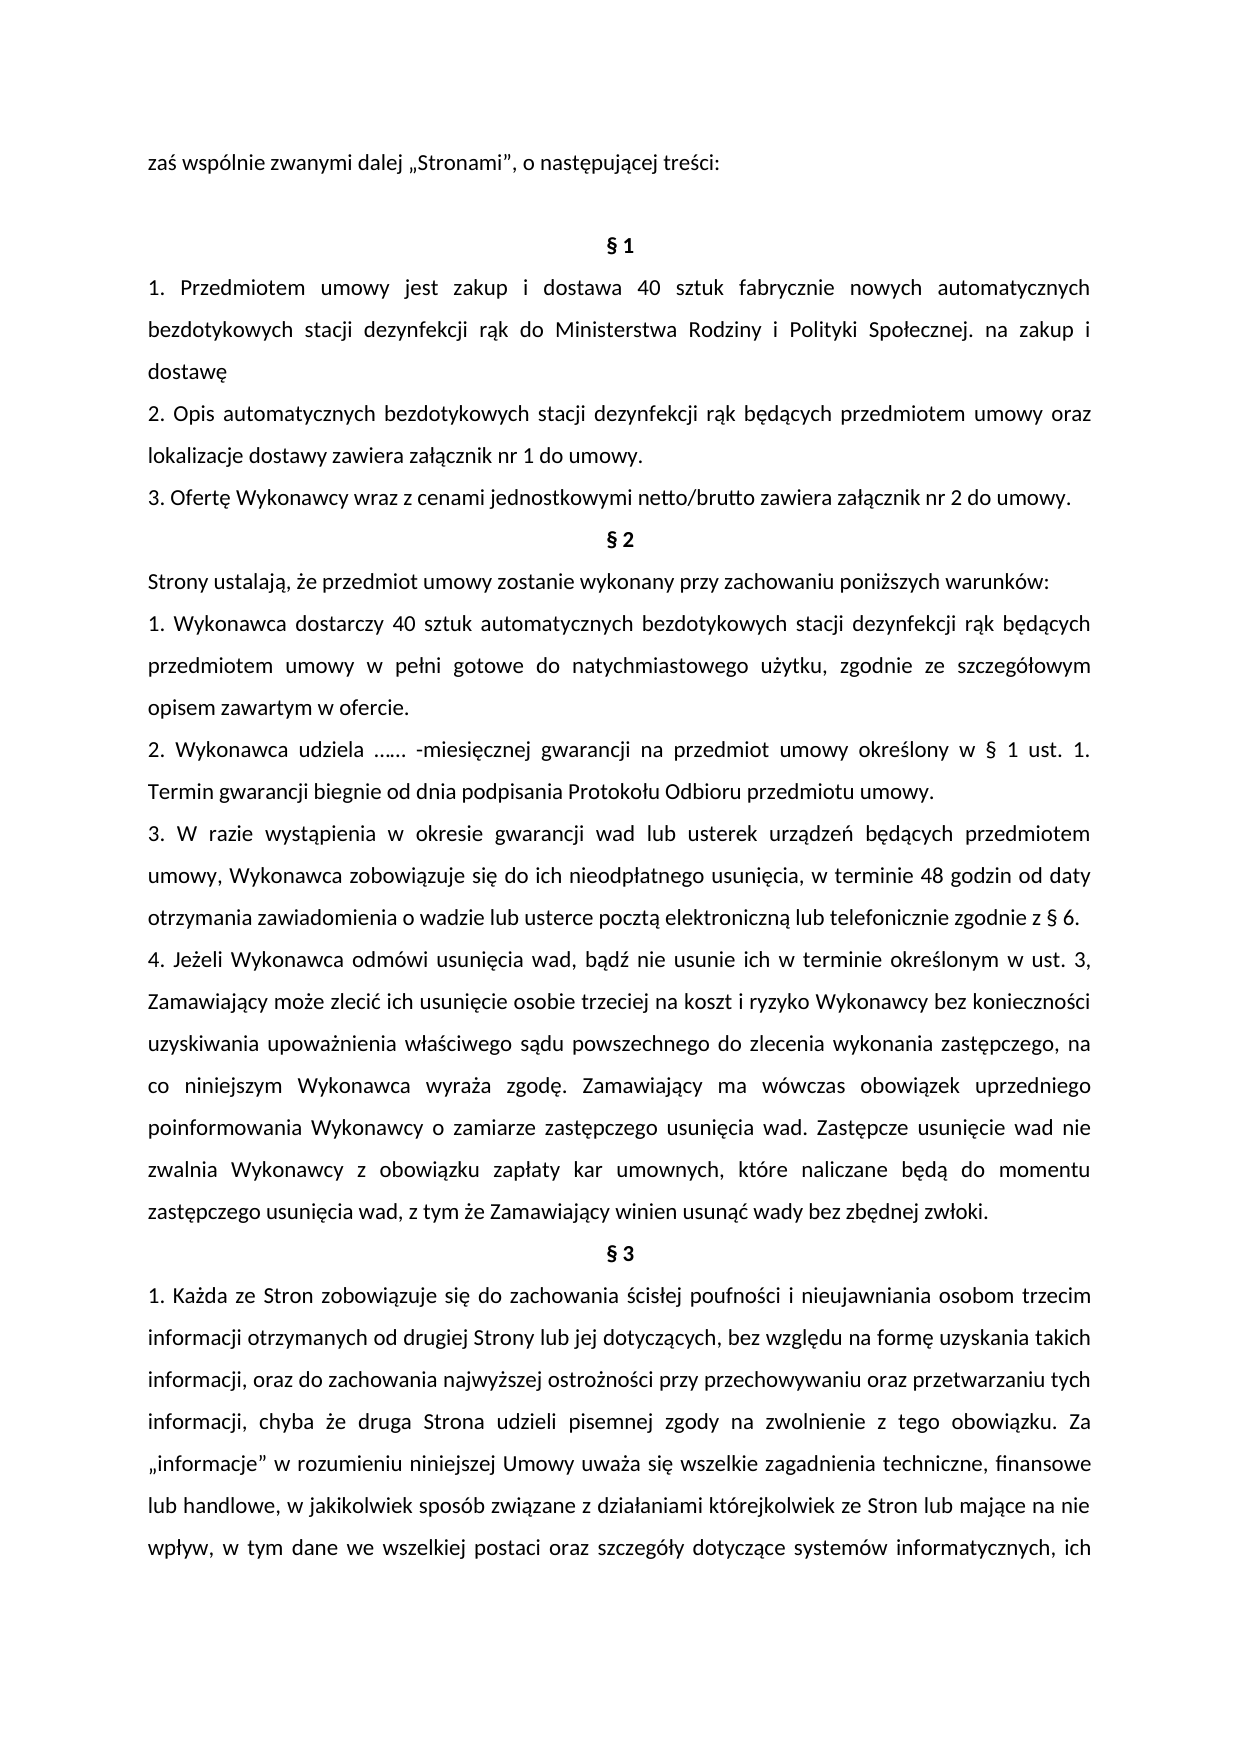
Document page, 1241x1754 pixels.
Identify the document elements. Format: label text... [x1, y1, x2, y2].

text 1. Przedmiotem umowy jest zakup i dostawa 40 sztuk fabrycznie nowych automatycznych bezdotykowych stacji dezynfekcji rąk do Ministerstwa Rodziny i Polityki Społecznej. na zakup i dostawę [148, 273, 1093, 386]
text 3. W razie wystąpienia w okresie gwarancji wad lub usterek urządzeń będących przedmiotem umowy, Wykonawca zobowiązuje się do ich nieodpłatnego usunięcia, w terminie 48 godzin od daty otrzymania zawiadomienia o wadzie lub usterce pocztą elektroniczną lub telefonicznie zgodnie z § 6. [148, 819, 1093, 931]
text 1. Wykonawca dostarczy 40 sztuk automatycznych bezdotykowych stacji dezynfekcji rąk będących przedmiotem umowy w pełni gotowe do natychmiastowego użytku, zgodnie ze szczegółowym opisem zawartym w ofercie. [148, 609, 1093, 721]
text § 2 [148, 525, 1093, 553]
text zaś wspólnie zwanymi dalej „Stronami”, o następującej treści: [148, 148, 1093, 176]
text Strony ustalają, że przedmiot umowy zostanie wykonany przy zachowaniu poniższych warunków: [148, 567, 1093, 595]
text 2. Opis automatycznych bezdotykowych stacji dezynfekcji rąk będących przedmiotem umowy oraz lokalizacje dostawy zawiera załącznik nr 1 do umowy. [148, 399, 1093, 469]
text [148, 1281, 1093, 1561]
text § 3 [148, 1239, 1093, 1267]
text 3. Ofertę Wykonawcy wraz z cenami jednostkowymi netto/brutto zawiera załącznik nr 2 do umowy. [148, 483, 1093, 511]
text 4. Jeżeli Wykonawca odmówi usunięcia wad, bądź nie usunie ich w terminie określonym w ust. 3, Zamawiający może zlecić ich usunięcie osobie trzeciej na koszt i ryzyko Wykonawcy bez konieczności uzyskiwania upoważnienia właściwego sądu powszechnego do zlecenia wykonania zastępczego, na co niniejszym Wykonawca wyraża zgodę. Zamawiający ma wówczas obowiązek uprzedniego poinformowania Wykonawcy o zamiarze zastępczego usunięcia wad. Zastępcze usunięcie wad nie zwalnia Wykonawcy z obowiązku zapłaty kar umownych, które naliczane będą do momentu zastępczego usunięcia wad, z tym że Zamawiający winien usunąć wady bez zbędnej zwłoki. [148, 945, 1093, 1225]
text § 1 [148, 232, 1093, 259]
text 2. Wykonawca udziela …… -miesięcznej gwarancji na przedmiot umowy określony w § 1 ust. 1. Termin gwarancji biegnie od dnia podpisania Protokołu Odbioru przedmiotu umowy. [148, 735, 1093, 805]
